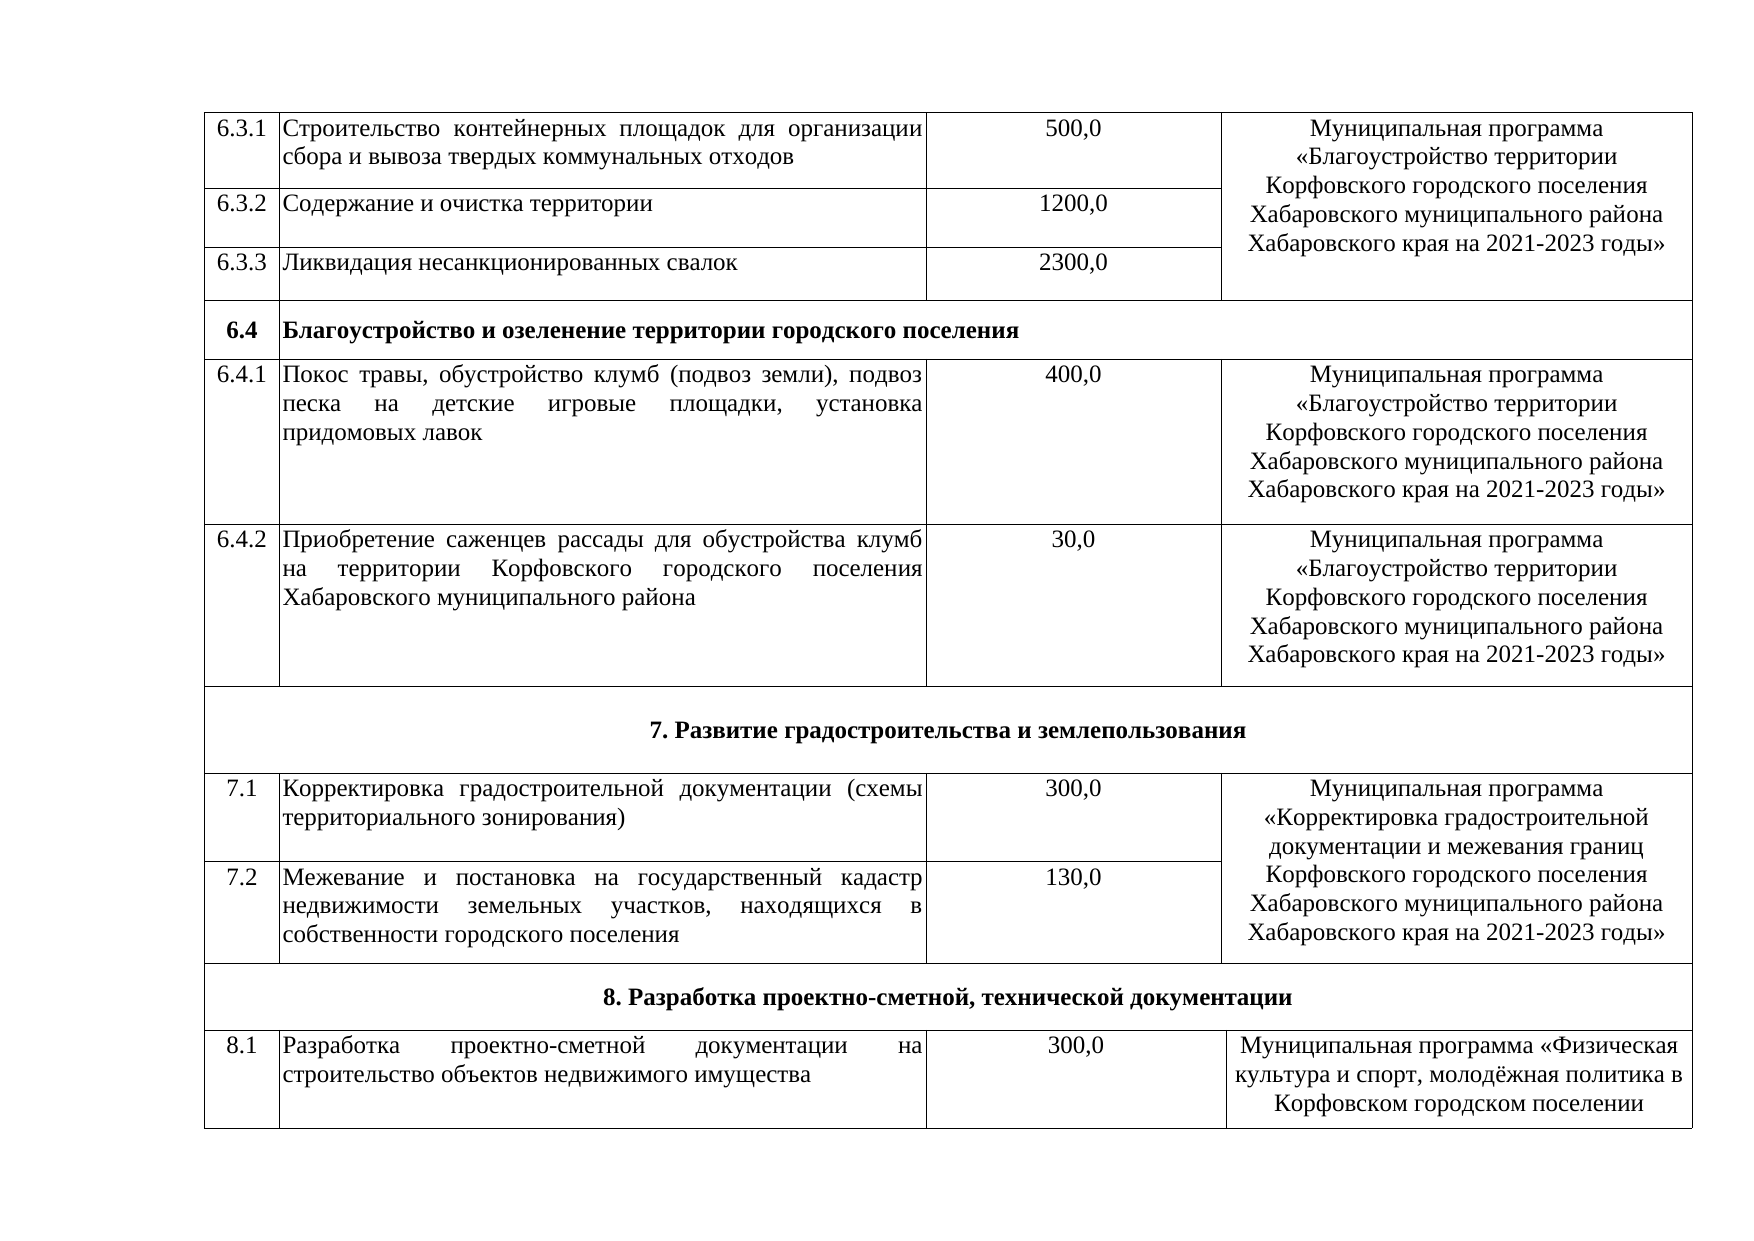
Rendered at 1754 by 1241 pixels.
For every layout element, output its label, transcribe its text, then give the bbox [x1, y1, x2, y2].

table_cell 400,0 [927, 360, 1221, 524]
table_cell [280, 1031, 926, 1127]
table_cell Межевание и постановка на государственный кадастр недвижимости земельных участков, находящихся в собственности городского поселения [280, 862, 926, 963]
table_cell Ликвидация несанкционированных свалок [280, 248, 926, 300]
table_cell 8.1 [205, 1031, 279, 1127]
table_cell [1227, 1031, 1692, 1127]
table_cell 130,0 [927, 862, 1221, 963]
table_cell 7.1 [205, 774, 279, 861]
table_cell Благоустройство и озеленение территории городского поселения [280, 301, 1692, 359]
table_cell 30,0 [927, 525, 1221, 686]
table_cell 7.2 [205, 862, 279, 963]
table_cell Строительство контейнерных площадок для организации сбора и вывоза твердых коммунальных отходов [280, 113, 926, 188]
table_cell 500,0 [927, 113, 1221, 188]
table_cell 6.4.1 [205, 360, 279, 524]
table_cell Покос травы, обустройство клумб (подвоз земли), подвоз песка на детские игровые площадки, установка придомовых лавок [280, 360, 926, 524]
table_cell 6.3.2 [205, 189, 279, 246]
table_cell Корректировка градостроительной документации (схемы территориального зонирования) [280, 774, 926, 861]
table_cell 6.4.2 [205, 525, 279, 686]
table_cell Содержание и очистка территории [280, 189, 926, 246]
table_cell 6.3.1 [205, 113, 279, 188]
table_cell 7. Развитие градостроительства и землепользования [205, 687, 1692, 773]
table_cell 300,0 [927, 774, 1221, 861]
table_cell Муниципальная программа «Корректировка градостроительной документации и межевания границ Корфовского городского поселения Хабаровского муниципального района Хабаровского края на 2021-2023 годы» [1222, 774, 1692, 963]
table_cell 2300,0 [927, 248, 1221, 300]
table_cell 6.4 [205, 301, 279, 359]
table_cell 300,0 [927, 1031, 1226, 1127]
table_cell 6.3.3 [205, 248, 279, 300]
table_cell Приобретение саженцев рассады для обустройства клумб на территории Корфовского городского поселения Хабаровского муниципального района [280, 525, 926, 686]
table_cell 8. Разработка проектно-сметной, технической документации [205, 964, 1692, 1030]
table_cell 1200,0 [927, 189, 1221, 246]
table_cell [1222, 113, 1692, 300]
